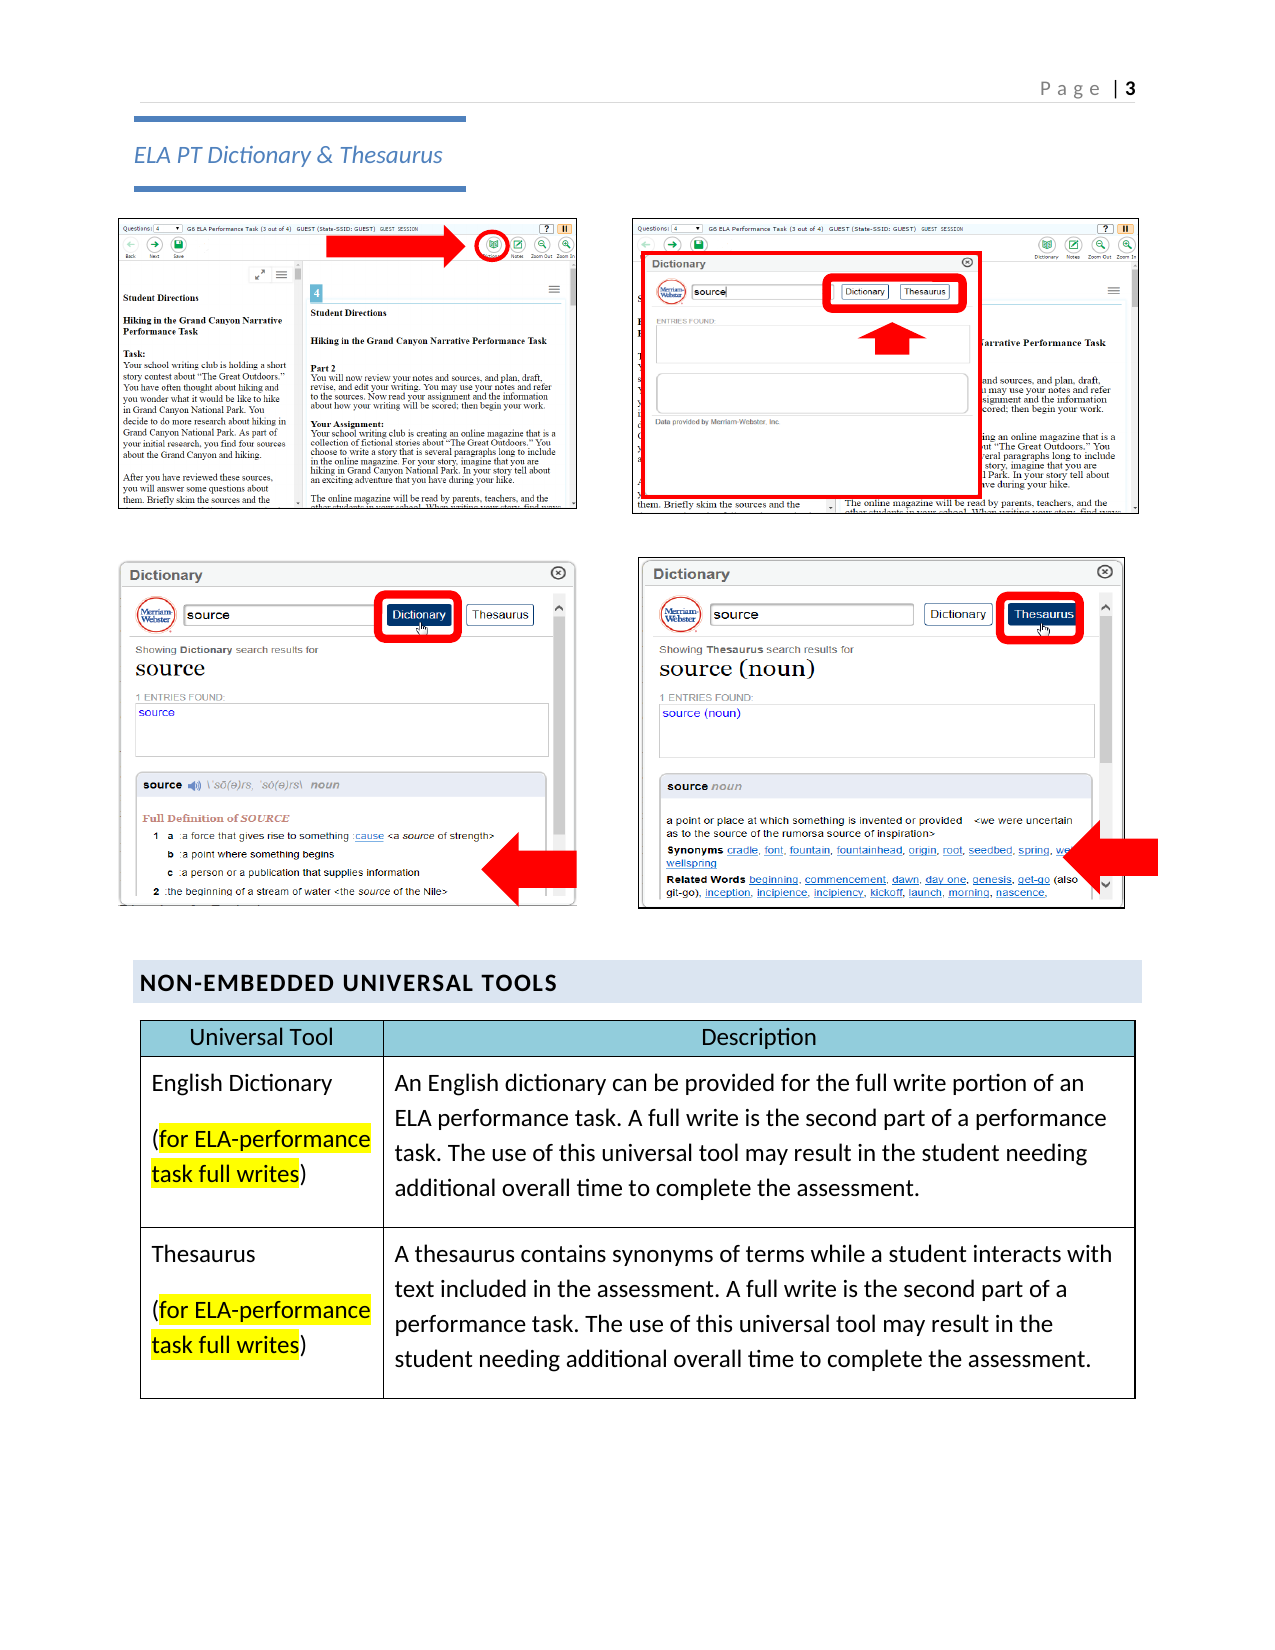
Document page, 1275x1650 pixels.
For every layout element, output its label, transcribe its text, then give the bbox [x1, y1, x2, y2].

table_cell English Dictionary (for ELA-performance task full writes) [141, 1057, 383, 1227]
picture [519, 888, 577, 906]
picture [118, 558, 577, 906]
picture [633, 224, 1138, 513]
picture [119, 224, 576, 508]
subtitle Non-Embedded Universal Tools [140, 967, 1135, 997]
table_cell A thesaurus contains synonyms of terms while a student interacts with text included in the assessment. A full write is the second part of a performance task. The use of this universal tool may result in the student needing additional overall time to complete the assessment. [384, 1228, 1134, 1398]
table_header Description [384, 1021, 1134, 1056]
table_cell An English dictionary can be provided for the full write portion of an ELA performance task. A full write is the second part of a performance task. The use of this universal tool may result in the student needing additional overall time to complete the assessment. [384, 1057, 1134, 1227]
picture [639, 558, 1124, 907]
table_header Universal Tool [141, 1021, 383, 1056]
table_cell Thesaurus (for ELA-performance task full writes) [141, 1228, 383, 1398]
